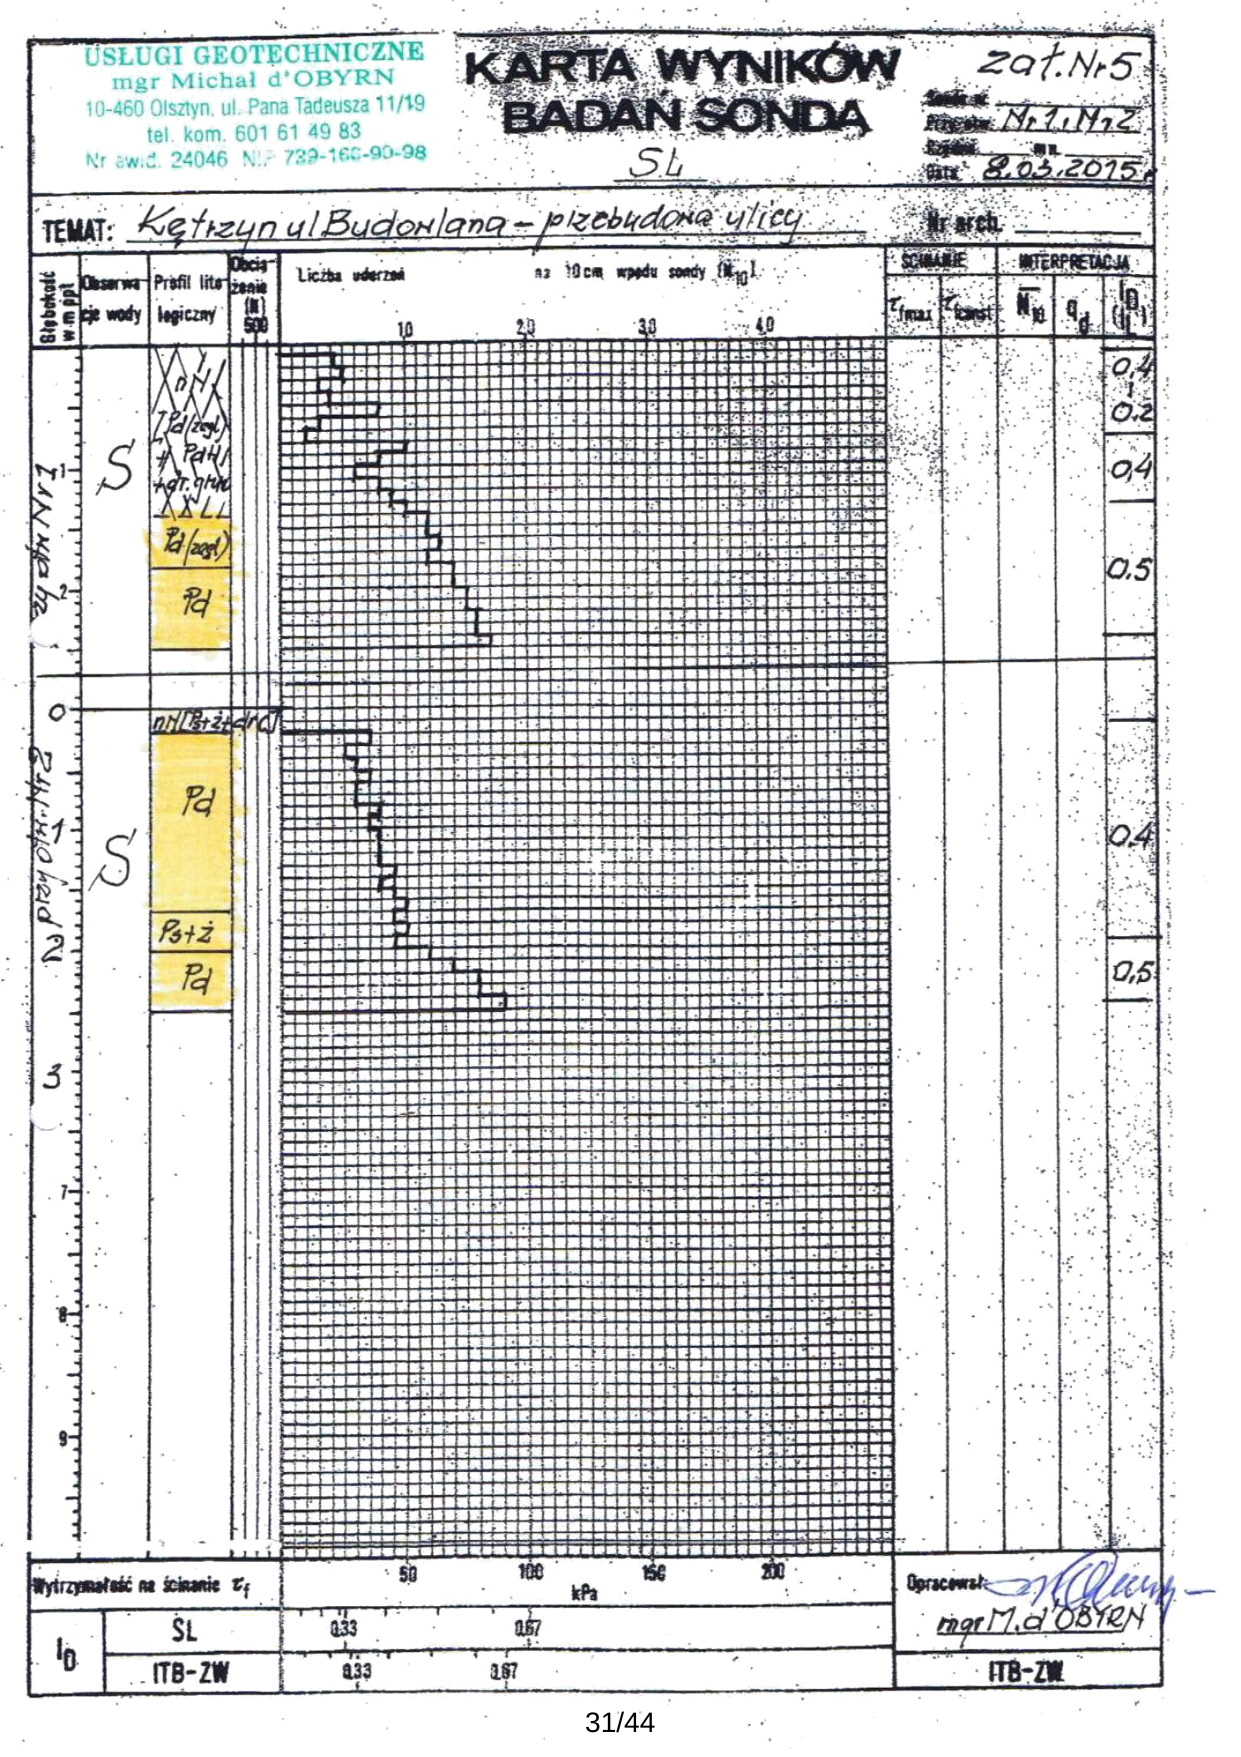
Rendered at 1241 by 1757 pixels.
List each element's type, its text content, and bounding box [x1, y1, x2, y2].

text 31/44 [150, 1706, 1090, 1739]
picture [0, 0, 1226, 1755]
